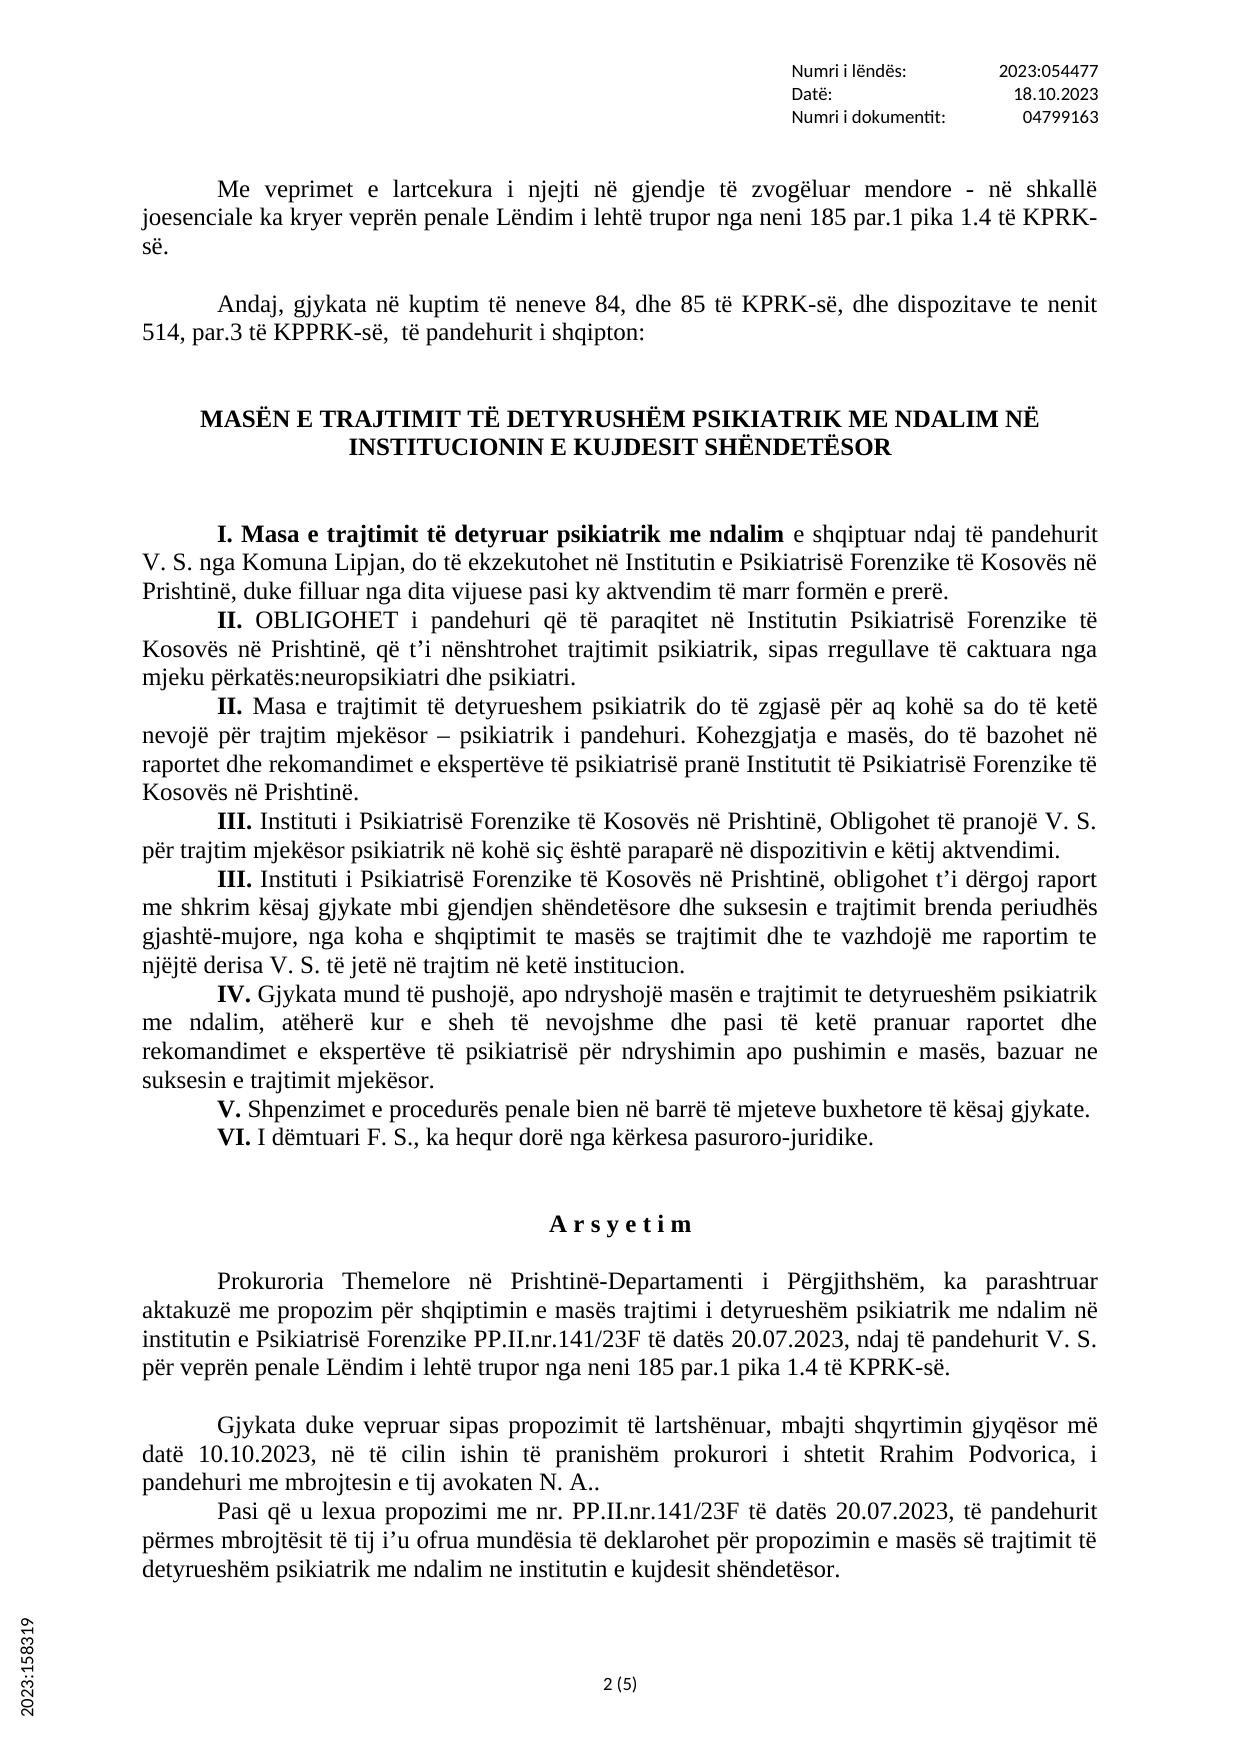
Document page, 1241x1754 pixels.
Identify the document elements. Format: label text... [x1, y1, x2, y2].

text VI. I dëmtuari F. S., ka hequr dorë nga kërkesa pasuroro-juridike. [142, 1122, 1098, 1151]
text II. OBLIGOHET i pandehuri që të paraqitet në Institutin Psikiatrisë Forenzike të Kosovës në Prishtinë, që t’i nënshtrohet trajtimit psikiatrik, sipas rregullave të caktuara nga mjeku përkatës:neuropsikiatri dhe psikiatri. [142, 605, 1098, 691]
text Me veprimet e lartcekura i njejti në gjendje të zvogëluar mendore - në shkallë joesenciale ka kryer veprën penale Lëndim i lehtë trupor nga neni 185 par.1 pika 1.4 të KPRK-së. [142, 174, 1098, 260]
text V. Shpenzimet e procedurës penale bien në barrë të mjeteve buxhetore të kësaj gjykate. [142, 1094, 1098, 1122]
text IV. Gjykata mund të pushojë, apo ndryshojë masën e trajtimit te detyrueshëm psikiatrik me ndalim, atëherë kur e sheh të nevojshme dhe pasi të ketë pranuar raportet dhe rekomandimet e ekspertëve të psikiatrisë për ndryshimin apo pushimin e masës, bazuar ne suksesin e trajtimit mjekësor. [142, 979, 1098, 1094]
text Gjykata duke vepruar sipas propozimit të lartshënuar, mbajti shqyrtimin gjyqësor më datë 10.10.2023, në të cilin ishin të pranishëm prokurori i shtetit Rrahim Podvorica, i pandehuri me mbrojtesin e tij avokaten N. A.. [142, 1410, 1098, 1496]
text A r s y e t i m [142, 1209, 1098, 1237]
text III. Instituti i Psikiatrisë Forenzike të Kosovës në Prishtinë, obligohet t’i dërgoj raport me shkrim kësaj gjykate mbi gjendjen shëndetësore dhe suksesin e trajtimit brenda periudhës gjashtë-mujore, nga koha e shqiptimit te masës se trajtimit dhe te vazhdojë me raportim te njëjtë derisa V. S. të jetë në trajtim në ketë institucion. [142, 864, 1098, 979]
text Prokuroria Themelore në Prishtinë-Departamenti i Përgjithshëm, ka parashtruar aktakuzë me propozim për shqiptimin e masës trajtimi i detyrueshëm psikiatrik me ndalim në institutin e Psikiatrisë Forenzike PP.II.nr.141/23F të datës 20.07.2023, ndaj të pandehurit V. S. për veprën penale Lëndim i lehtë trupor nga neni 185 par.1 pika 1.4 të KPRK-së. [142, 1266, 1098, 1381]
text Pasi që u lexua propozimi me nr. PP.II.nr.141/23F të datës 20.07.2023, të pandehurit përmes mbrojtësit të tij i’u ofrua mundësia të deklarohet për propozimin e masës së trajtimit të detyrueshëm psikiatrik me ndalim ne institutin e kujdesit shëndetësor. [142, 1496, 1098, 1582]
text I. Masa e trajtimit të detyruar psikiatrik me ndalim e shqiptuar ndaj të pandehurit V. S. nga Komuna Lipjan, do të ekzekutohet në Institutin e Psikiatrisë Forenzike të Kosovës në Prishtinë, duke filluar nga dita vijuese pasi ky aktvendim të marr formën e prerë. [142, 519, 1098, 605]
text Andaj, gjykata në kuptim të neneve 84, dhe 85 të KPRK-së, dhe dispozitave te nenit 514, par.3 të KPPRK-së, të pandehurit i shqipton: [142, 289, 1098, 346]
text III. Instituti i Psikiatrisë Forenzike të Kosovës në Prishtinë, Obligohet të pranojë V. S. për trajtim mjekësor psikiatrik në kohë siç është paraparë në dispozitivin e këtij aktvendimi. [142, 806, 1098, 864]
text MASËN E TRAJTIMIT TË DETYRUSHËM PSIKIATRIK ME NDALIM NË INSTITUCIONIN E KUJDESIT SHËNDETËSOR [142, 404, 1098, 461]
text II. Masa e trajtimit të detyrueshem psikiatrik do të zgjasë për aq kohë sa do të ketë nevojë për trajtim mjekësor – psikiatrik i pandehuri. Kohezgjatja e masës, do të bazohet në raportet dhe rekomandimet e ekspertëve të psikiatrisë pranë Institutit të Psikiatrisë Forenzike të Kosovës në Prishtinë. [142, 691, 1098, 806]
